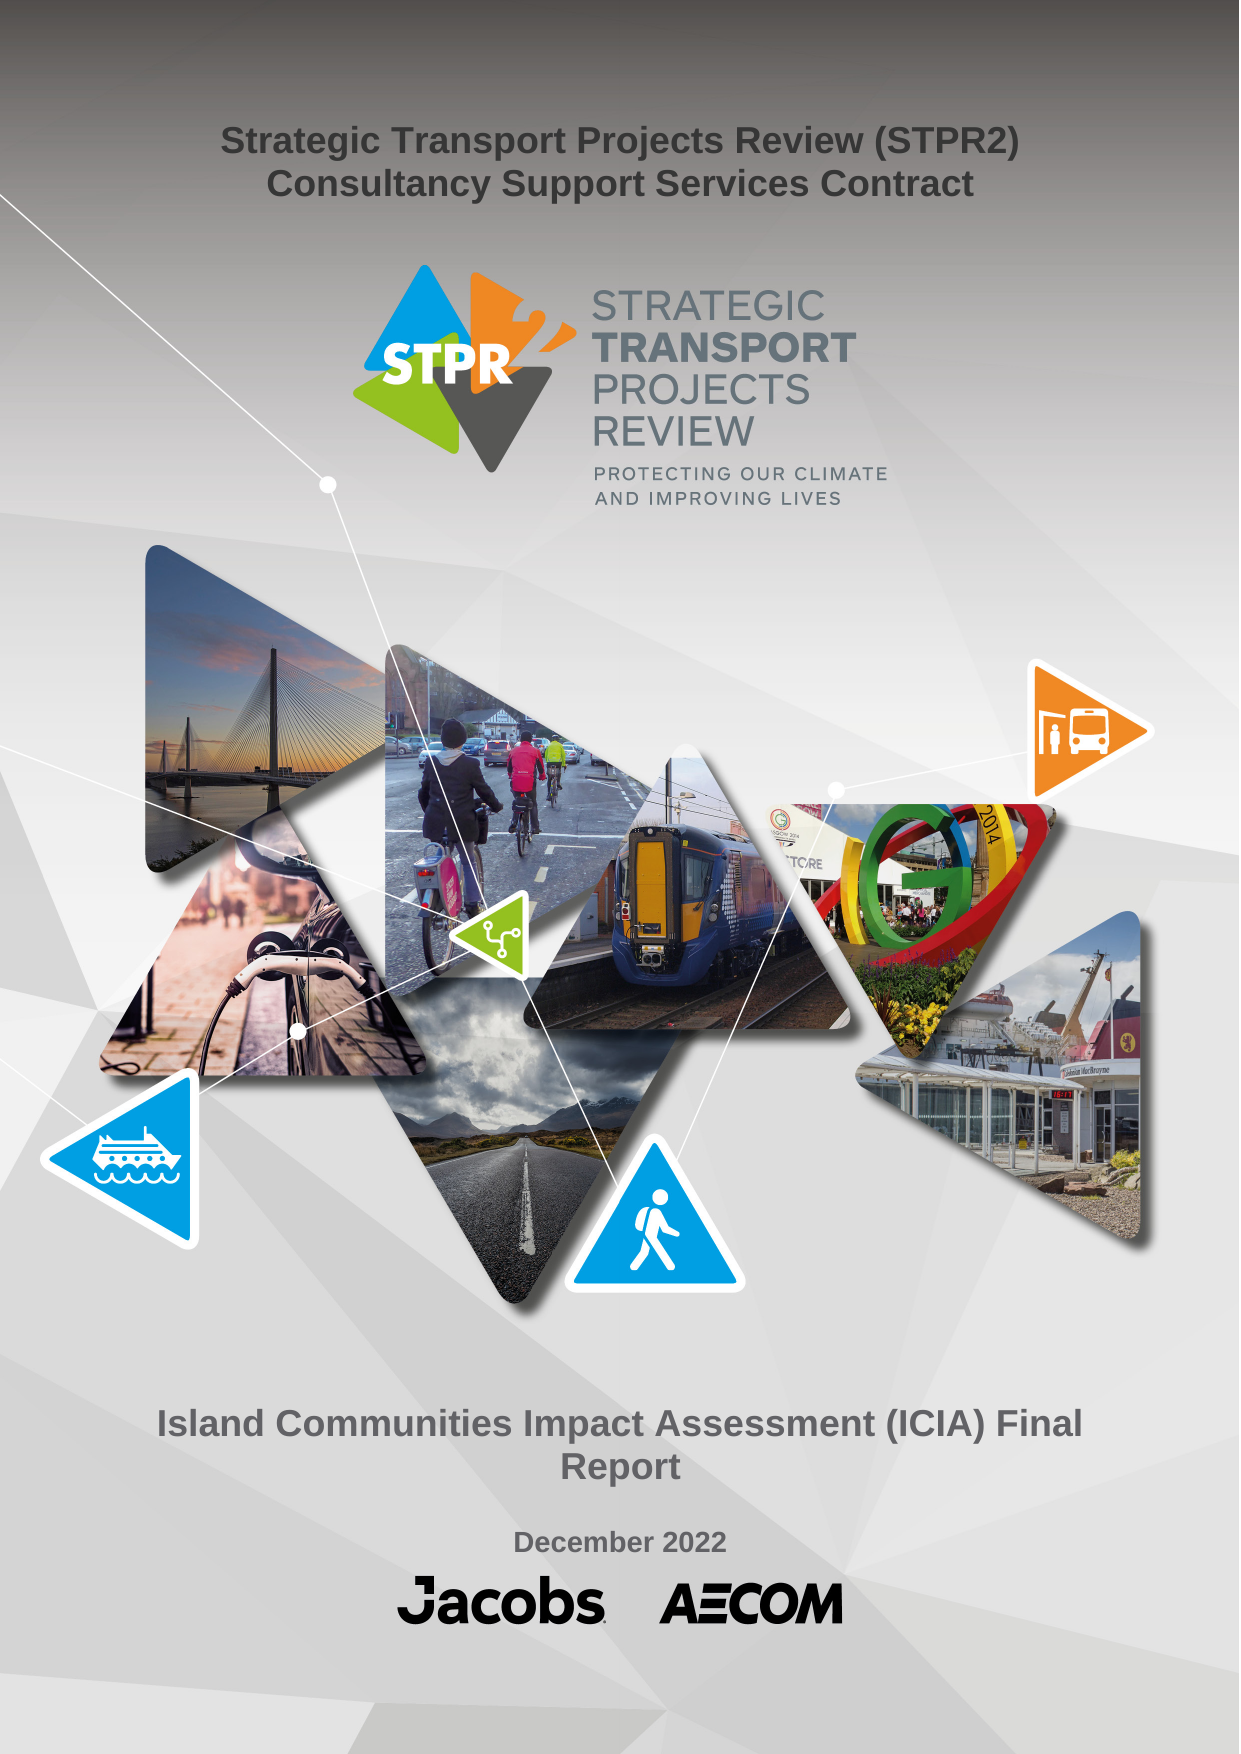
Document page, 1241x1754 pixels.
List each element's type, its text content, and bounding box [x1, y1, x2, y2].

picture [0, 0, 1239, 1754]
title Consultancy Support Services Contract [118, 161, 1122, 204]
title Island Communities Impact Assessment (ICIA) Final Report [118, 1401, 1122, 1487]
title December 2022 [118, 1525, 1122, 1558]
title Strategic Transport Projects Review (STPR2) [118, 118, 1122, 161]
